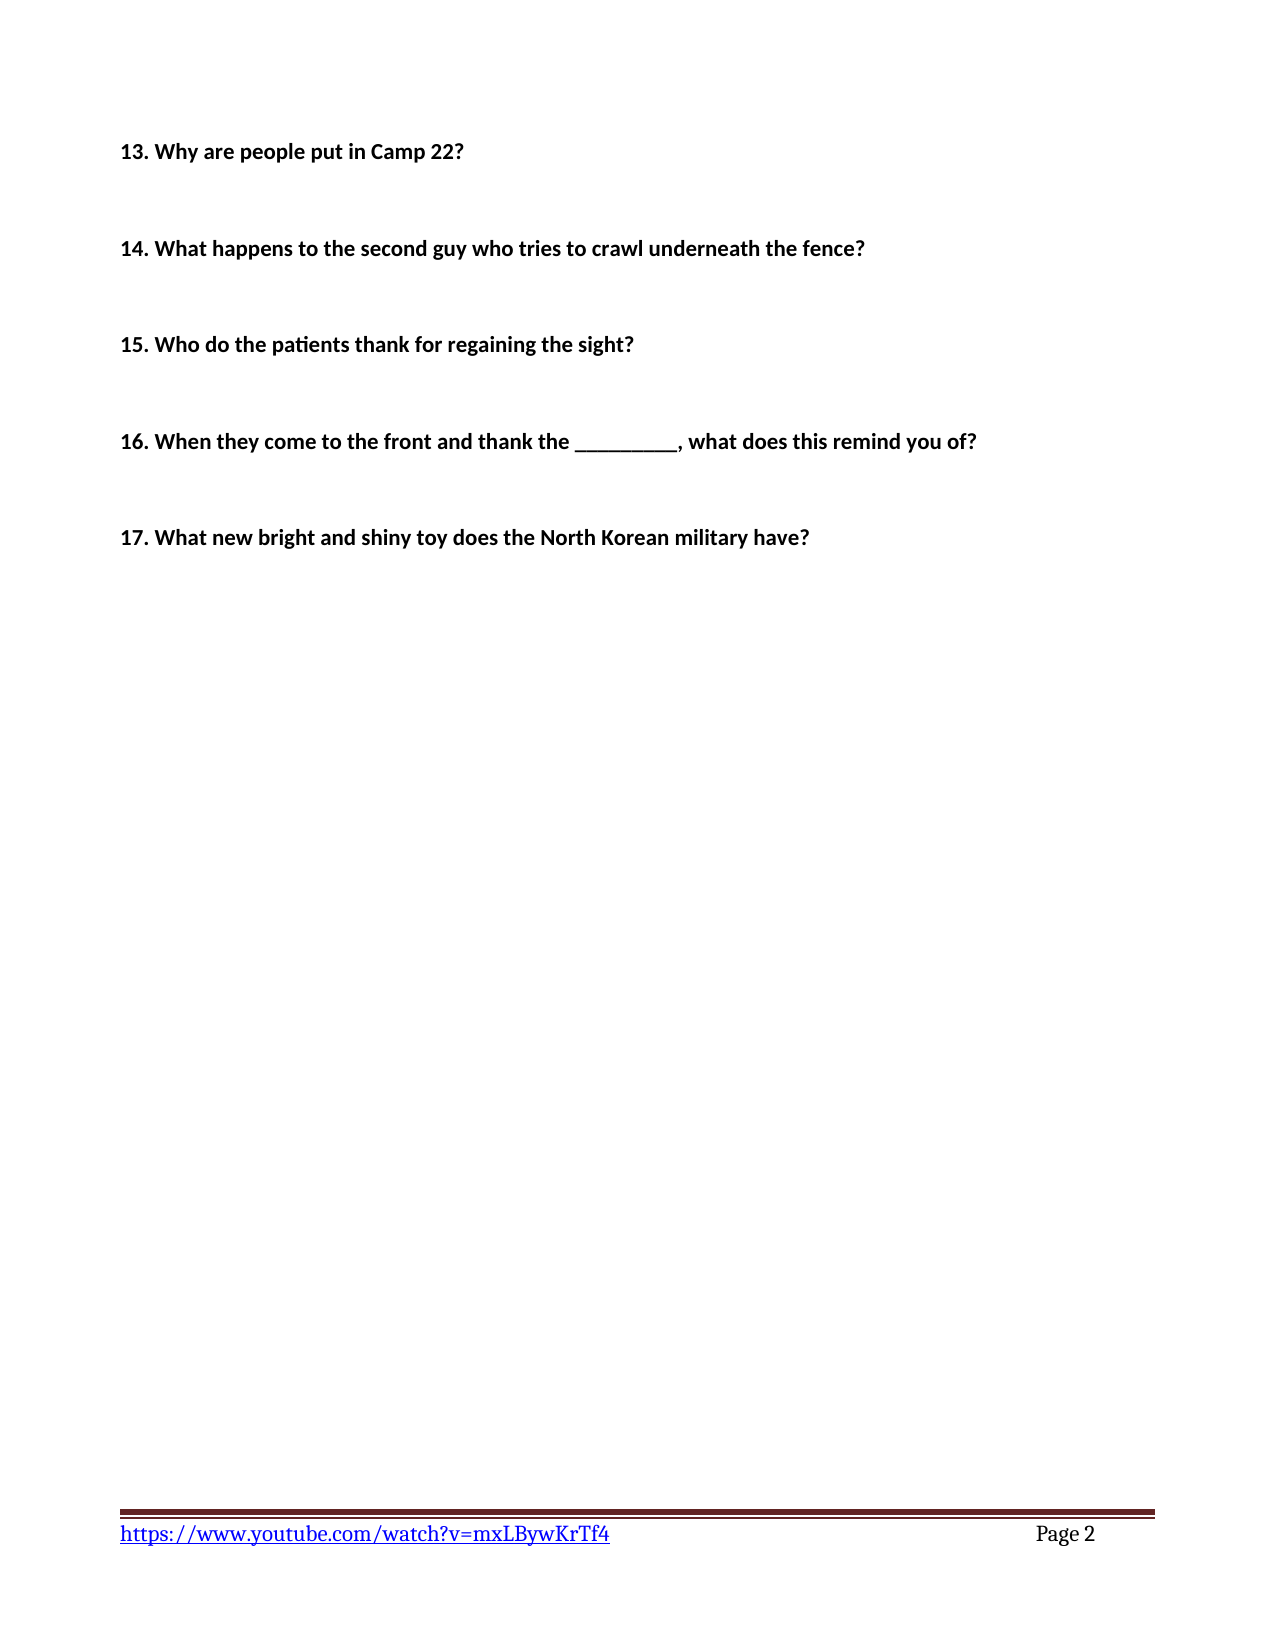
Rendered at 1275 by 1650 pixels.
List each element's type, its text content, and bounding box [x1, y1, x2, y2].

text 13. Why are people put in Camp 22? [120, 137, 1155, 165]
text 16. When they come to the front and thank the _________, what does this remind you of? [120, 427, 1155, 455]
text 15. Who do the patients thank for regaining the sight? [120, 330, 1155, 358]
text 14. What happens to the second guy who tries to crawl underneath the fence? [120, 234, 1155, 262]
text 17. What new bright and shiny toy does the North Korean military have? [120, 523, 1155, 551]
